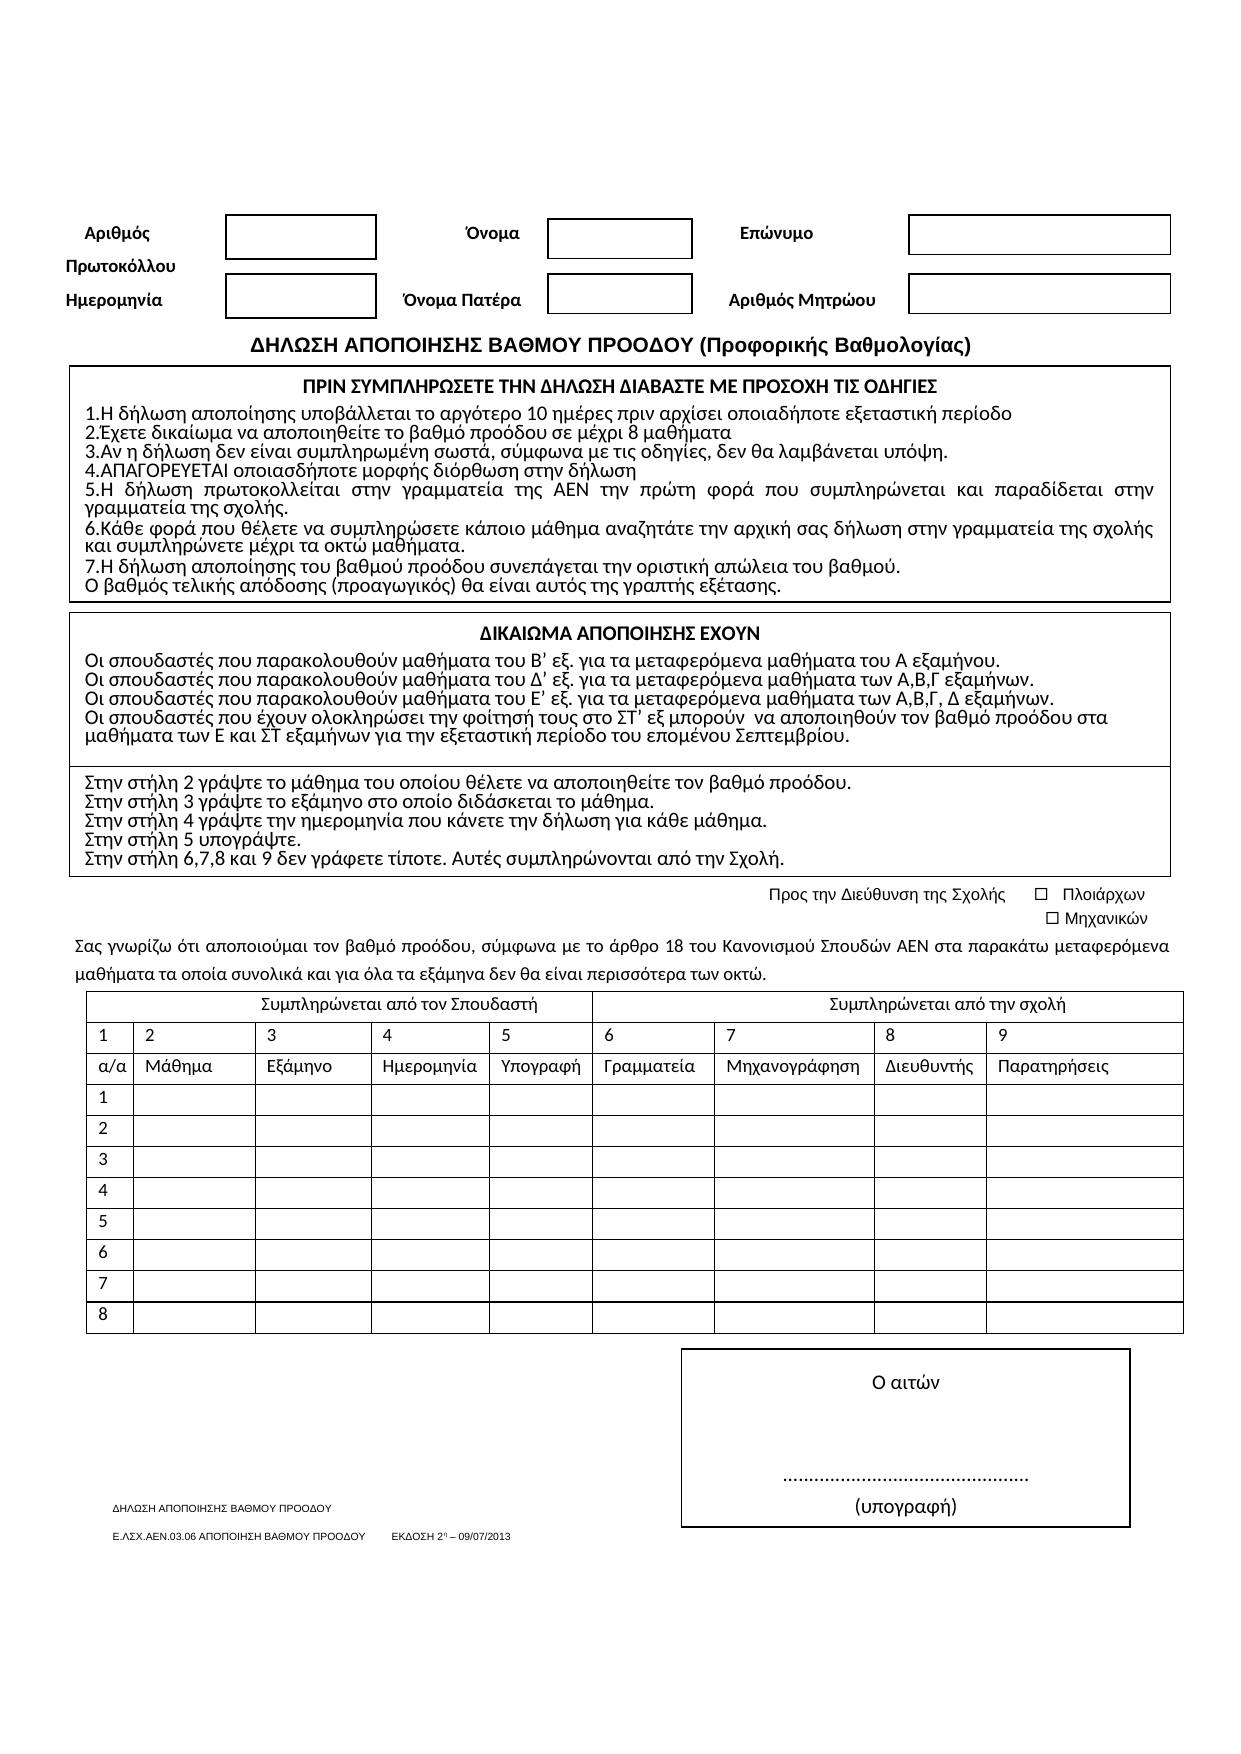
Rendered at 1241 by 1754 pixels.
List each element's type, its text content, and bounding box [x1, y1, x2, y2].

table_cell [593, 1116, 714, 1146]
table_header Συμπληρώνεται από την σχολή [593, 992, 1183, 1022]
table_cell [875, 1147, 986, 1177]
table_cell [593, 1209, 714, 1239]
text Ημερομηνία Όνομα Πατέρα Αριθμός Μητρώου [377, 278, 547, 311]
table_cell [987, 1303, 1183, 1332]
text Σας γνωρίζω ότι αποποιούμαι τον βαθμό προόδου, σύμφωνα με το άρθρο 18 του Κανονισμού Σπουδών ΑΕΝ στα παρακάτω μεταφερόμενα μαθήματα τα οποία συνολικά και για όλα τα εξάμηνα δεν θα είναι περισσότερα των οκτώ. [75, 934, 1172, 985]
table_cell [715, 1178, 874, 1208]
table_cell 9 [987, 1023, 1183, 1053]
table_cell [987, 1271, 1183, 1301]
table_cell 8 [875, 1023, 986, 1053]
table_cell [593, 1178, 714, 1208]
table_cell [372, 1147, 489, 1177]
table_cell 7 [715, 1023, 874, 1053]
table_header Συμπληρώνεται από τον Σπουδαστή [87, 992, 592, 1022]
table_cell 2 [134, 1023, 255, 1053]
table_cell [256, 1240, 371, 1270]
table_cell 3 [87, 1147, 133, 1177]
text Αριθμός Όνομα Επώνυμο [75, 211, 1053, 244]
table_cell [875, 1116, 986, 1146]
table_cell [875, 1303, 986, 1332]
table_cell [987, 1240, 1183, 1270]
table_cell [134, 1271, 255, 1301]
table_cell [256, 1303, 371, 1332]
table_cell [134, 1085, 255, 1115]
table_cell [256, 1271, 371, 1301]
text ΔΗΛΩΣΗ ΑΠΟΠΟΙΗΣΗΣ ΒΑΘΜΟΥ ΠΡΟΟΔΟΥ (Προφορικής Βαθμολογίας) [169, 323, 1053, 357]
table_cell 5 [490, 1023, 592, 1053]
table_cell 4 [372, 1023, 489, 1053]
table_cell Διευθυντής [875, 1054, 986, 1084]
table_cell 1 [87, 1023, 133, 1053]
table_cell [134, 1178, 255, 1208]
table_cell [490, 1178, 592, 1208]
table_cell [256, 1178, 371, 1208]
table_cell [987, 1147, 1183, 1177]
table_cell 4 [87, 1178, 133, 1208]
table_cell 6 [87, 1240, 133, 1270]
table_cell [490, 1085, 592, 1115]
table_cell 3 [256, 1023, 371, 1053]
table_cell [372, 1178, 489, 1208]
table_cell 1 [87, 1085, 133, 1115]
table_cell [490, 1303, 592, 1332]
table_cell [134, 1147, 255, 1177]
table_cell [875, 1209, 986, 1239]
table_cell [593, 1147, 714, 1177]
table_cell [593, 1240, 714, 1270]
table_cell [490, 1240, 592, 1270]
table_cell [593, 1271, 714, 1301]
table_cell [715, 1147, 874, 1177]
table_cell [875, 1085, 986, 1115]
table_cell [134, 1240, 255, 1270]
table_cell 7 [87, 1271, 133, 1301]
table_cell [875, 1240, 986, 1270]
table_cell Μηχανογράφηση [715, 1054, 874, 1084]
table_cell [875, 1178, 986, 1208]
table_cell [490, 1209, 592, 1239]
table_cell [715, 1271, 874, 1301]
text Πρωτοκόλλου [66, 244, 1053, 278]
table_cell Μάθημα [134, 1054, 255, 1084]
table_cell [256, 1085, 371, 1115]
table_cell Παρατηρήσεις [987, 1054, 1183, 1084]
table_cell [593, 1303, 714, 1332]
table_cell [987, 1209, 1183, 1239]
table_cell [256, 1209, 371, 1239]
table_cell Γραμματεία [593, 1054, 714, 1084]
table_cell Ημερομηνία [372, 1054, 489, 1084]
table_cell α/α [87, 1054, 133, 1084]
table_cell [715, 1209, 874, 1239]
table_cell [715, 1240, 874, 1270]
table_cell [715, 1085, 874, 1115]
table_cell [372, 1209, 489, 1239]
table_cell 6 [593, 1023, 714, 1053]
table_cell [715, 1116, 874, 1146]
table_cell [875, 1271, 986, 1301]
text Ημερομηνία Όνομα Πατέρα Αριθμός Μητρώου [693, 278, 908, 311]
table_cell [372, 1085, 489, 1115]
table_cell [372, 1116, 489, 1146]
table_cell Εξάμηνο [256, 1054, 371, 1084]
text Προς την Διεύθυνση της Σχολής Πλοιάρχων [187, 884, 1172, 904]
table_cell 2 [87, 1116, 133, 1146]
table_cell [256, 1116, 371, 1146]
table_cell [490, 1116, 592, 1146]
text Μηχανικών [187, 908, 1172, 928]
table_cell [134, 1209, 255, 1239]
table_cell [372, 1303, 489, 1332]
table_cell 8 [87, 1303, 133, 1332]
table_cell [715, 1303, 874, 1332]
table_cell [987, 1116, 1183, 1146]
table_cell [372, 1271, 489, 1301]
table_cell [593, 1085, 714, 1115]
table_cell [134, 1116, 255, 1146]
table_cell [987, 1085, 1183, 1115]
table_cell 5 [87, 1209, 133, 1239]
text Ημερομηνία Όνομα Πατέρα Αριθμός Μητρώου [66, 278, 225, 311]
table_cell [134, 1303, 255, 1332]
table_cell [256, 1147, 371, 1177]
table_cell Υπογραφή [490, 1054, 592, 1084]
table_cell [372, 1240, 489, 1270]
table_cell [490, 1271, 592, 1301]
table_cell [987, 1178, 1183, 1208]
table_cell [490, 1147, 592, 1177]
